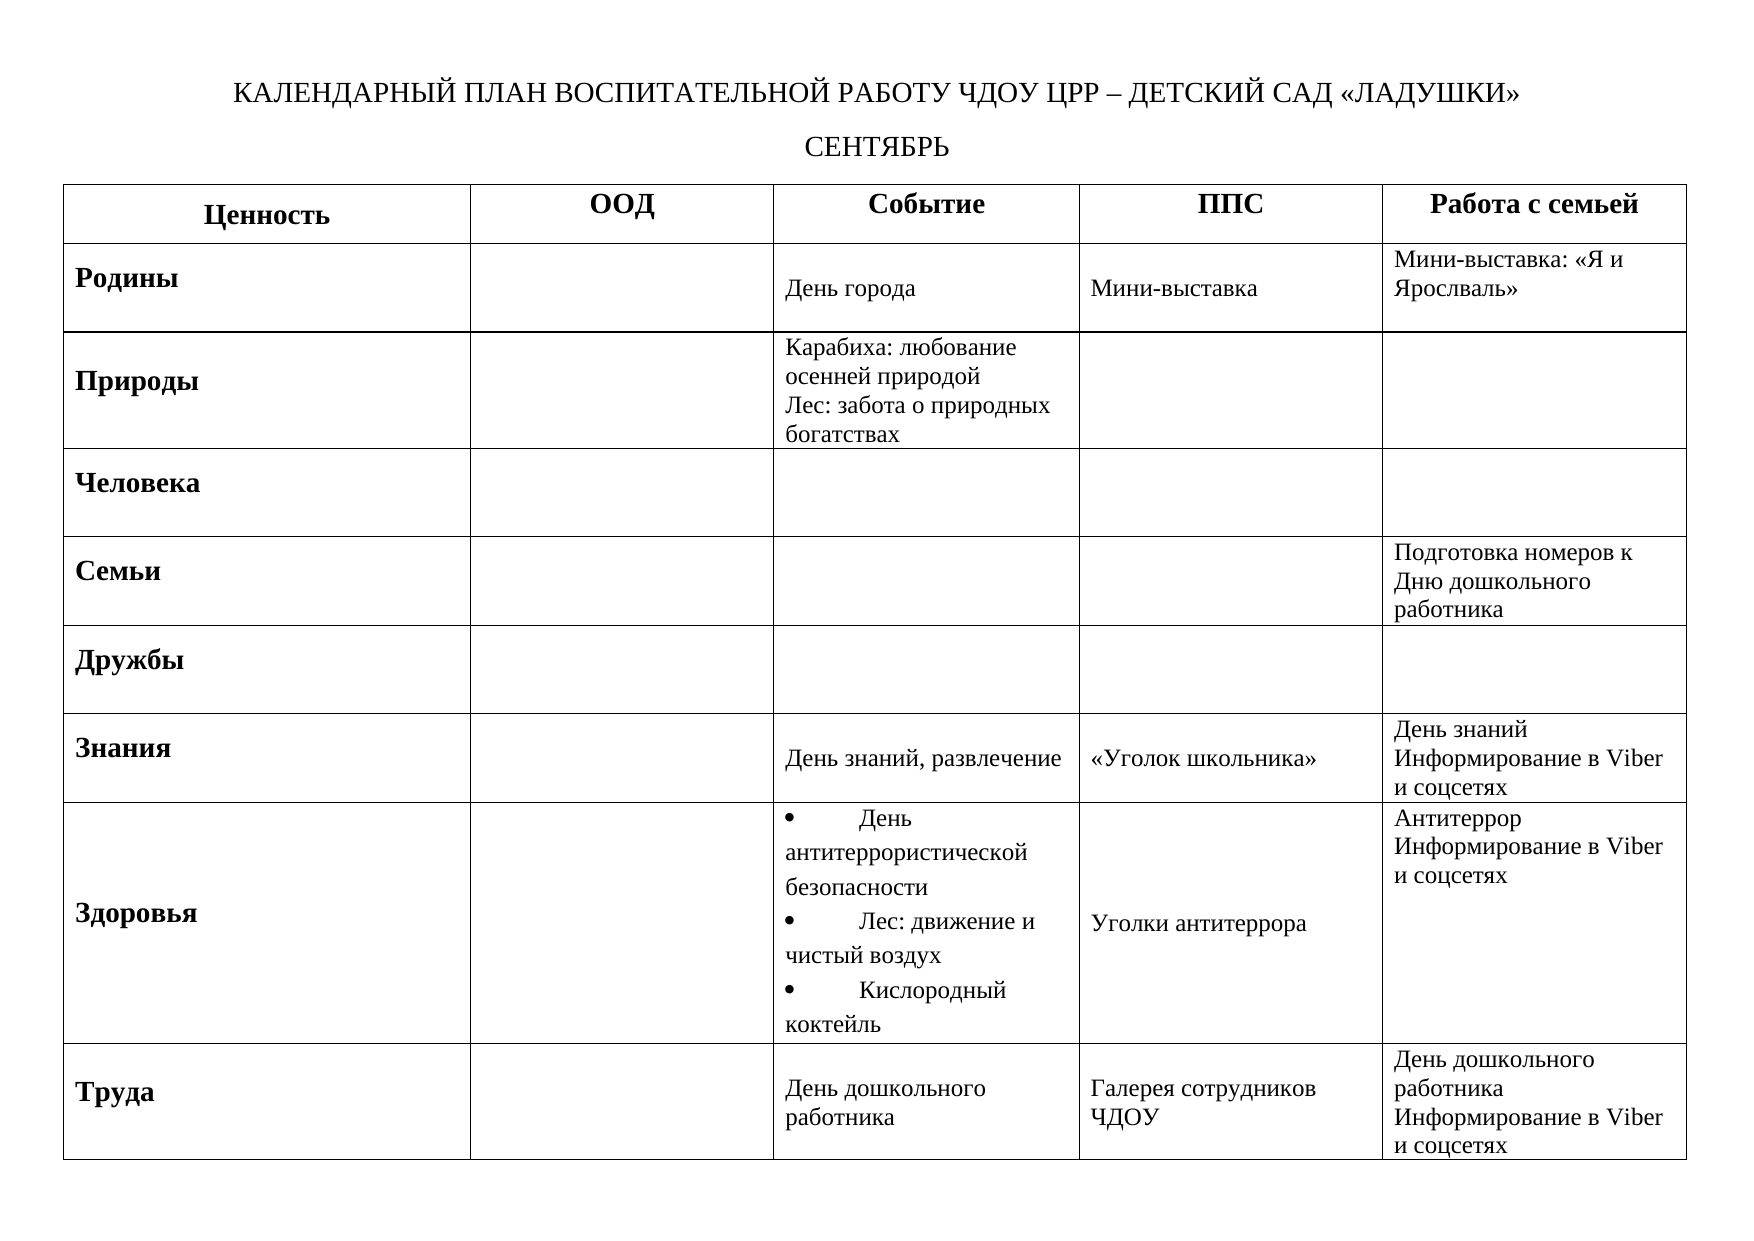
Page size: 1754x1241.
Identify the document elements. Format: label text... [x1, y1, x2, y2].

table_cell [1383, 449, 1686, 536]
table_header ООД [471, 185, 773, 243]
table_cell Мини-выставка: «Я и Ярослваль» [1383, 244, 1686, 331]
table_cell Уголки антитеррора [1080, 803, 1382, 1043]
table_header ППС [1080, 185, 1382, 243]
table_header Событие [774, 185, 1079, 243]
table_cell Природы [64, 333, 470, 447]
table_cell Карабиха: любование осенней природой Лес: забота о природных богатствах [774, 333, 1079, 447]
table_cell [774, 449, 1079, 536]
table_cell Знания [64, 714, 470, 802]
table_cell [1080, 449, 1382, 536]
table_cell «Уголок школьника» [1080, 714, 1382, 802]
table_cell Семьи [64, 537, 470, 624]
table_cell День города [774, 244, 1079, 331]
table_cell [1080, 626, 1382, 713]
table_cell День знаний Информирование в Viber и соцсетях [1383, 714, 1686, 802]
table_cell [471, 803, 773, 1043]
table_cell [1383, 626, 1686, 713]
table_cell [1383, 333, 1686, 447]
table_cell Галерея сотрудников ЧДОУ [1080, 1044, 1382, 1159]
table_cell [471, 449, 773, 536]
table_cell День дошкольного работника [774, 1044, 1079, 1159]
table_cell День антитеррористической безопасности Лес: движение и чистый воздух Кислородный коктейль [774, 803, 1079, 1043]
table_cell День дошкольного работника Информирование в Viber и соцсетях [1383, 1044, 1686, 1159]
table_cell Дружбы [64, 626, 470, 713]
table_cell [471, 333, 773, 447]
table_cell [774, 626, 1079, 713]
table_header Работа с семьей [1383, 185, 1686, 243]
table_cell [471, 626, 773, 713]
table_header Ценность [64, 185, 470, 243]
table_cell Подготовка номеров к Дню дошкольного работника [1383, 537, 1686, 624]
table_cell Родины [64, 244, 470, 331]
table_cell [774, 537, 1079, 624]
table_cell [1080, 333, 1382, 447]
table_cell [471, 714, 773, 802]
table_cell [471, 537, 773, 624]
table_cell День знаний, развлечение [774, 714, 1079, 802]
table_cell Мини-выставка [1080, 244, 1382, 331]
text СЕНТЯБРЬ [75, 129, 1679, 163]
table_cell [1080, 537, 1382, 624]
table_cell [471, 1044, 773, 1159]
table_cell Человека [64, 449, 470, 536]
text КАЛЕНДАРНЫЙ ПЛАН ВОСПИТАТЕЛЬНОЙ РАБОТУ ЧДОУ ЦРР – ДЕТСКИЙ САД «ЛАДУШКИ» [75, 75, 1679, 108]
table_cell [471, 244, 773, 331]
table_cell Антитеррор Информирование в Viber и соцсетях [1383, 803, 1686, 1043]
table_cell Труда [64, 1044, 470, 1159]
table_cell Здоровья [64, 803, 470, 1043]
